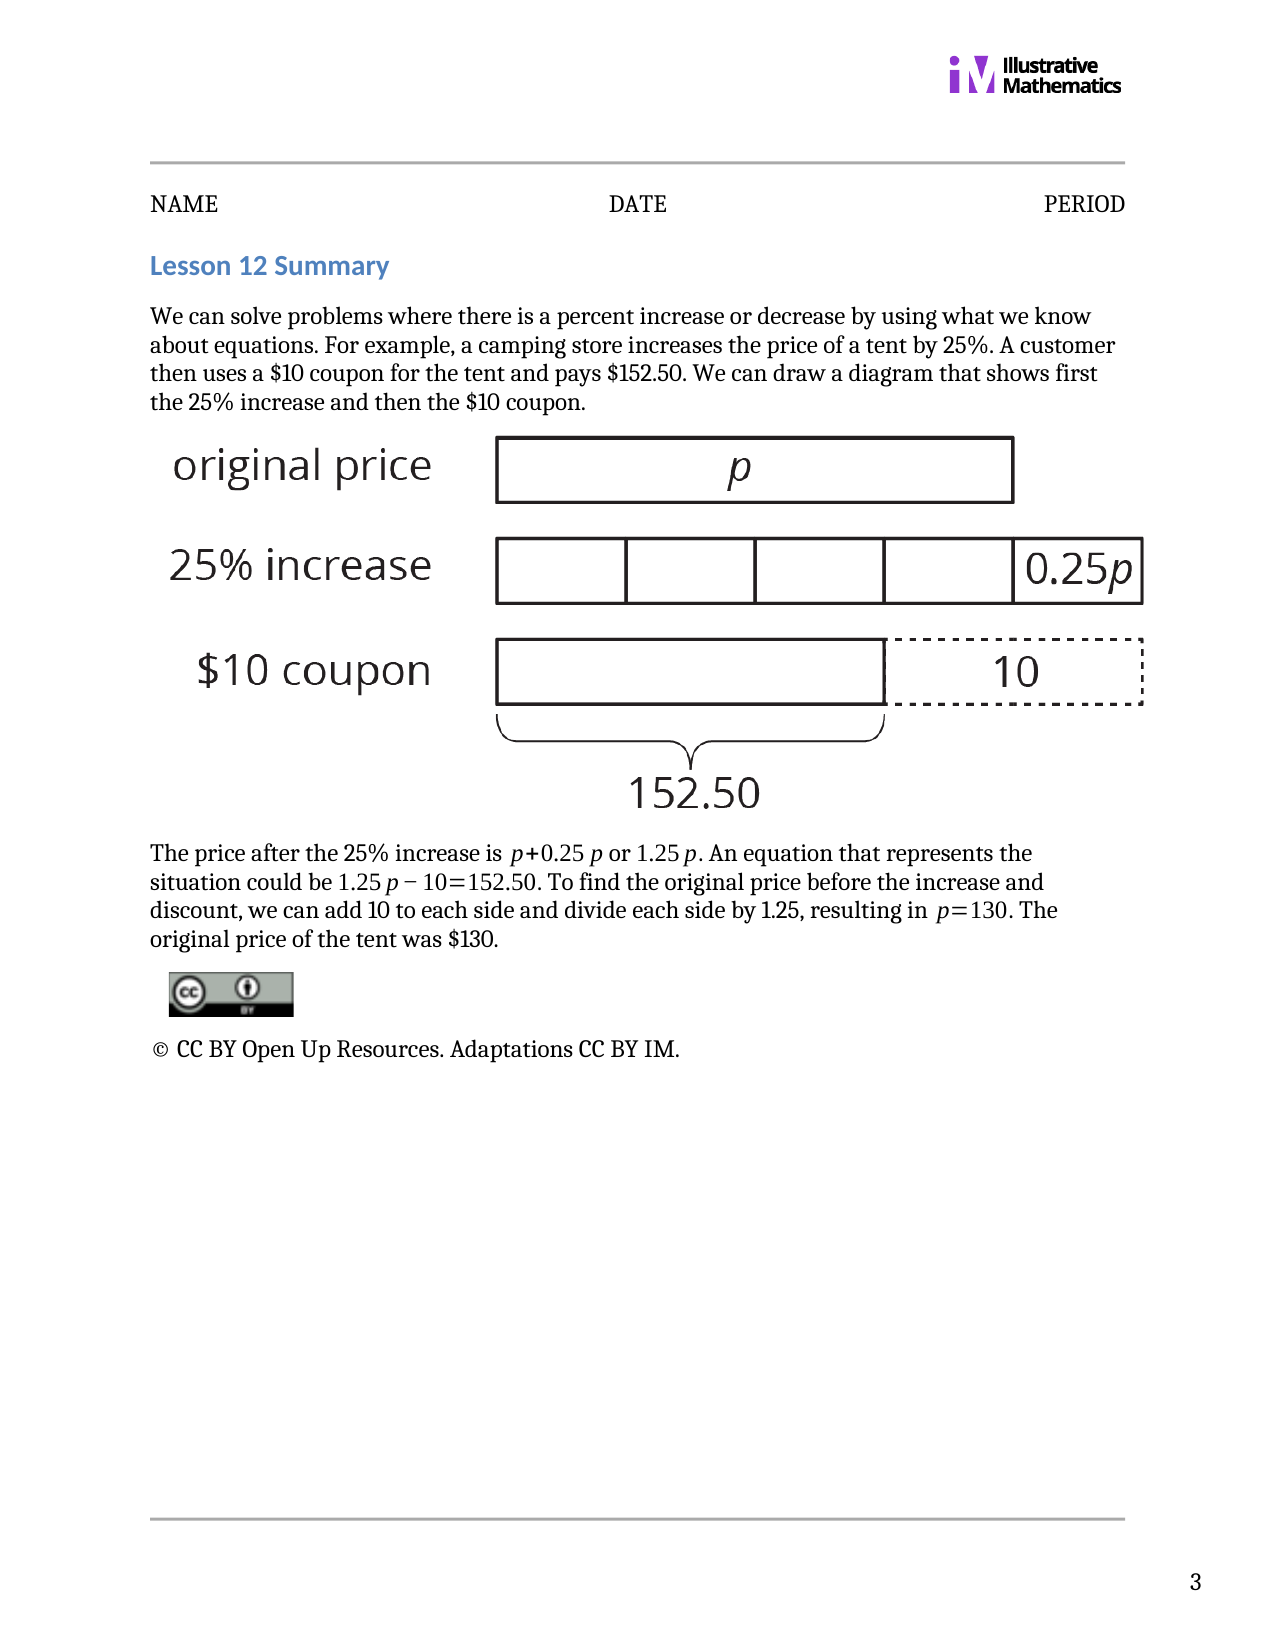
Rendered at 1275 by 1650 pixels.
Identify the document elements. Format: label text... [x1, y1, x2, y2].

text © CC BY Open Up Resources. Adaptations CC BY IM. [150, 1035, 1125, 1064]
text The price after the 25% increase is or . An equation that represents the situation could be . To find the original price before the increase and discount, we can add 10 to each side and divide each side by 1.25, resulting in . The original price of the tent was $130. [150, 839, 1125, 954]
picture [168, 435, 1144, 820]
subtitle Lesson 12 Summary [150, 247, 1125, 283]
text We can solve problems where there is a percent increase or decrease by using what we know about equations. For example, a camping store increases the price of a tent by 25%. A customer then uses a $10 coupon for the tent and pays $152.50. We can draw a diagram that shows first the 25% increase and then the $10 coupon. [150, 302, 1125, 417]
picture [168, 972, 294, 1017]
picture [949, 55, 1121, 93]
